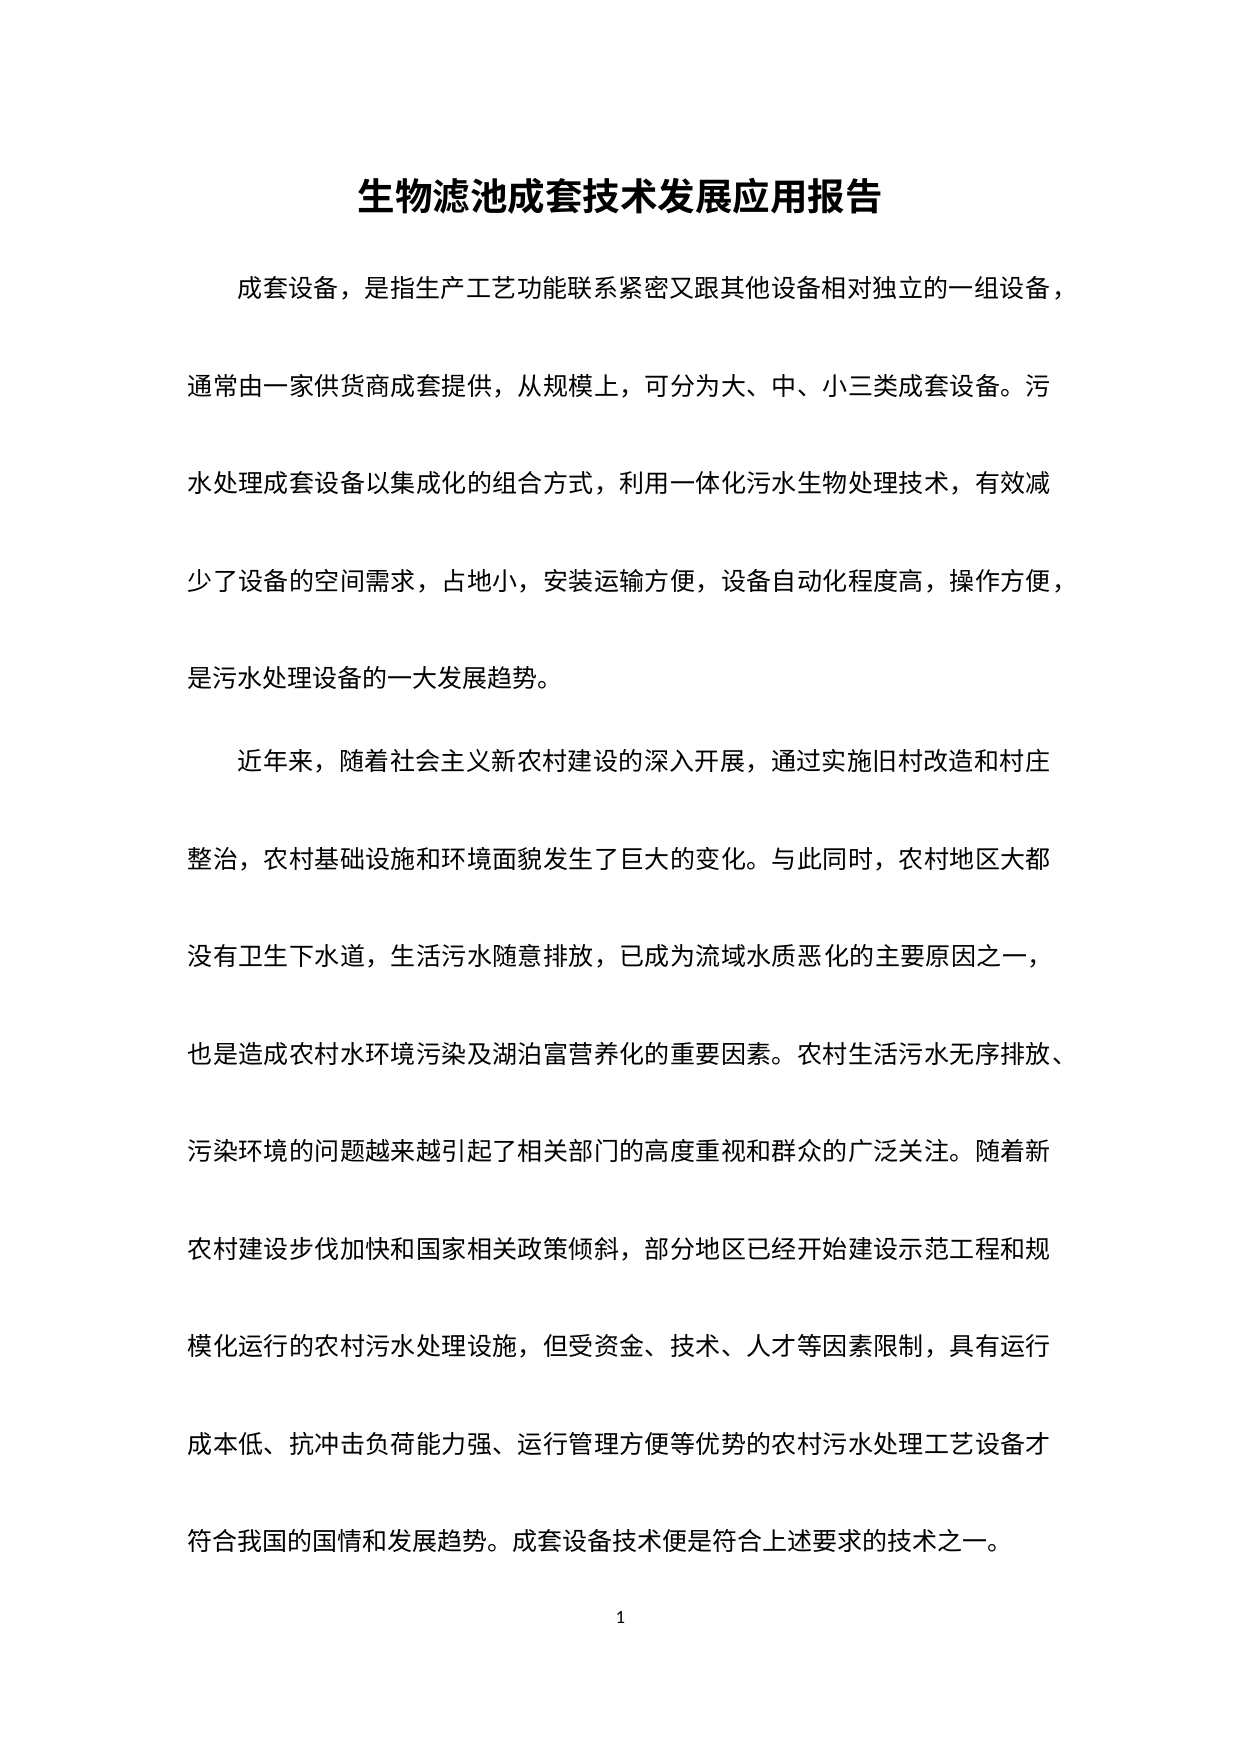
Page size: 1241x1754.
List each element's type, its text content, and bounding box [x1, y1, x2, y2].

text 成套设备，是指生产工艺功能联系紧密又跟其他设备相对独立的一组设备，通常由一家供货商成套提供，从规模上，可分为大、中、小三类成套设备。污水处理成套设备以集成化的组合方式，利用一体化污水生物处理技术，有效减少了设备的空间需求，占地小，安装运输方便，设备自动化程度高，操作方便，是污水处理设备的一大发展趋势。 [187, 254, 1053, 709]
text 生物滤池成套技术发展应用报告 [187, 162, 1053, 227]
text 近年来，随着社会主义新农村建设的深入开展，通过实施旧村改造和村庄整治，农村基础设施和环境面貌发生了巨大的变化。与此同时，农村地区大都没有卫生下水道，生活污水随意排放，已成为流域水质恶化的主要原因之一，也是造成农村水环境污染及湖泊富营养化的重要因素。农村生活污水无序排放、污染环境的问题越来越引起了相关部门的高度重视和群众的广泛关注。随着新农村建设步伐加快和国家相关政策倾斜，部分地区已经开始建设示范工程和规模化运行的农村污水处理设施，但受资金、技术、人才等因素限制，具有运行成本低、抗冲击负荷能力强、运行管理方便等优势的农村污水处理工艺设备才符合我国的国情和发展趋势。成套设备技术便是符合上述要求的技术之一。 [187, 727, 1053, 1572]
